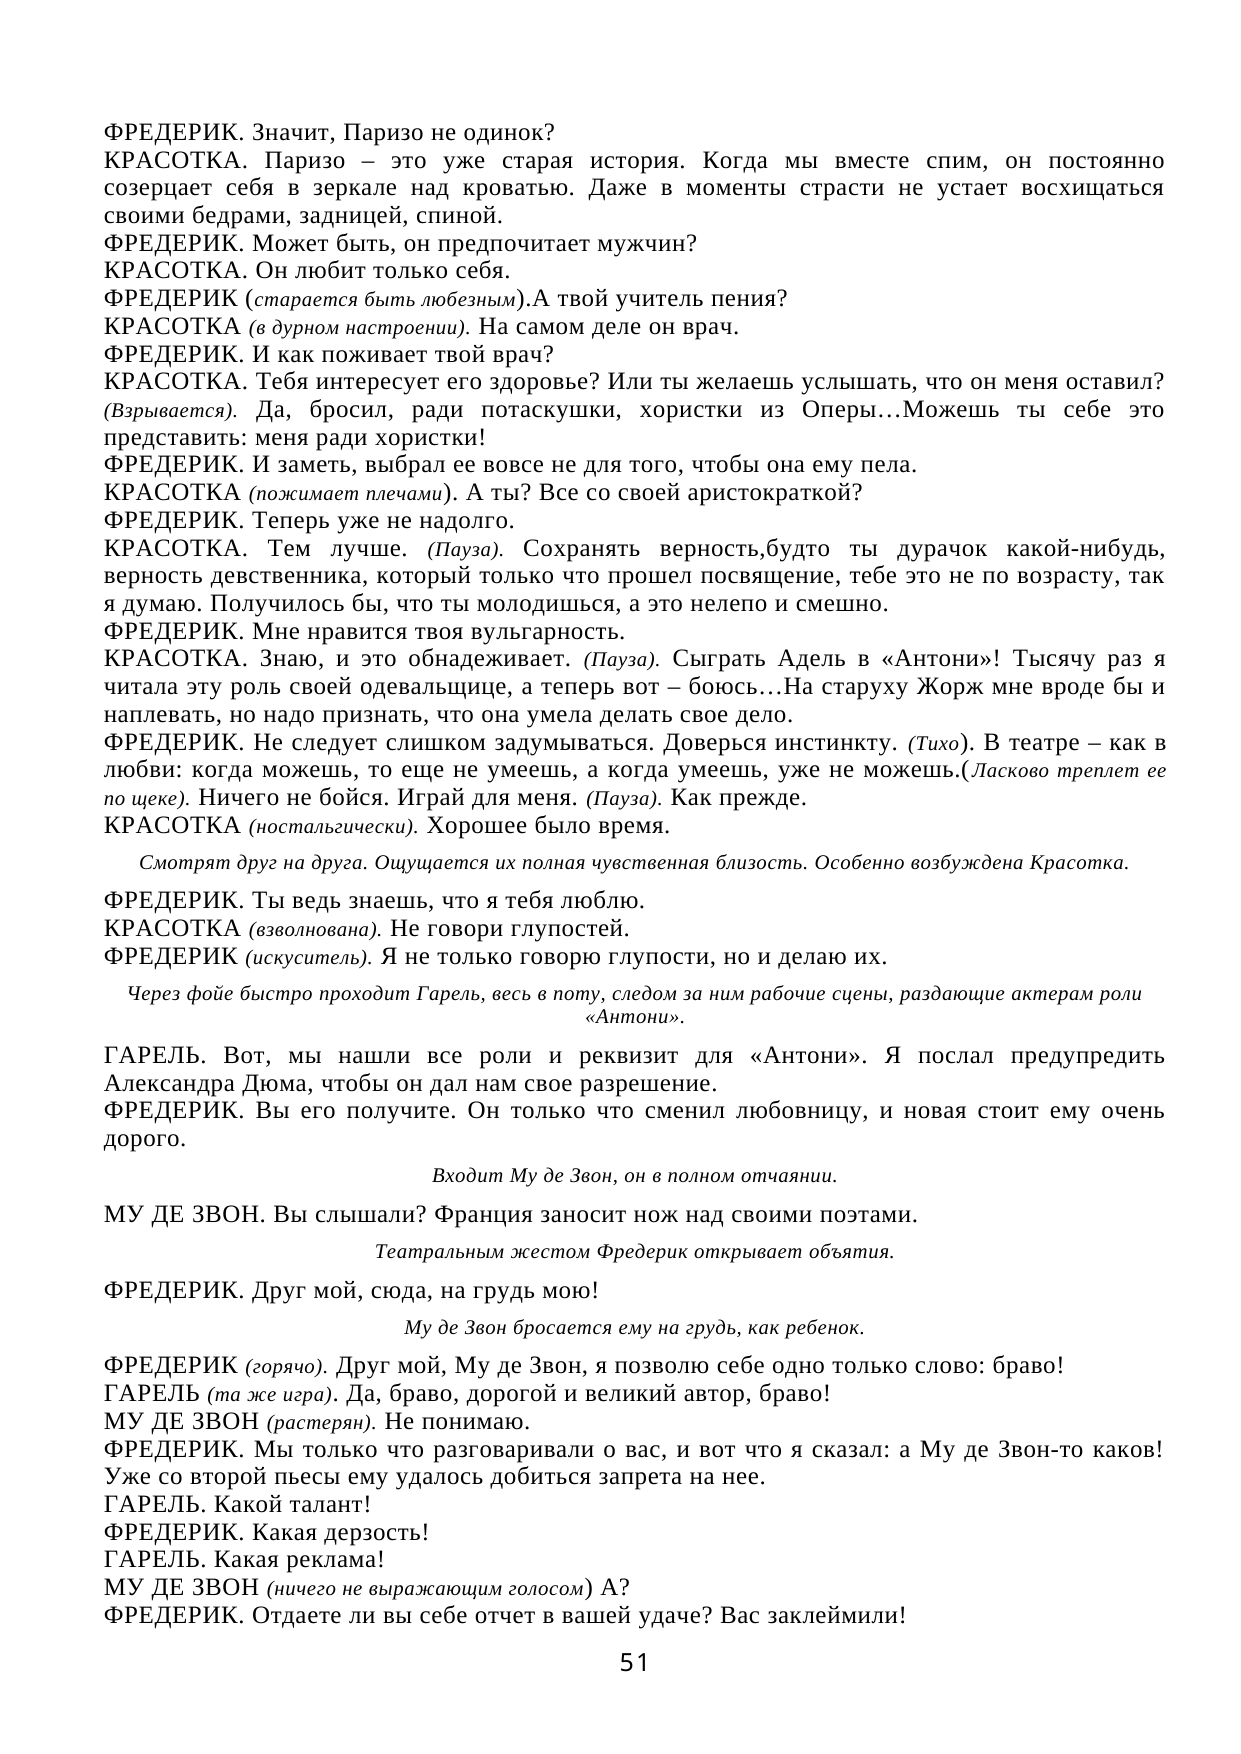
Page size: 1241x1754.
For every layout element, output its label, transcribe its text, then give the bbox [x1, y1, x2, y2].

text КРАСОТКА (пожимает плечами). А ты? Все со своей аристократкой? [103, 478, 1167, 506]
text ГАРЕЛЬ. Какая реклама! [103, 1546, 1167, 1573]
text КРАСОТКА (в дурном настроении). На самом деле он врач. [103, 312, 1167, 340]
text ФРЕДЕРИК. Теперь уже не надолго. [103, 506, 1167, 534]
text ФРЕДЕРИК (старается быть любезным).А твой учитель пения? [103, 284, 1167, 312]
text ФРЕДЕРИК. Мы только что разговаривали о вас, и вот что я сказал: а Му де Звон-то каков! Уже со второй пьесы ему удалось добиться запрета на нее. [103, 1435, 1167, 1490]
text КРАСОТКА (ностальгически). Хорошее было время. [103, 811, 1167, 838]
text КРАСОТКА (взволнована). Не говори глупостей. [103, 914, 1167, 942]
text Смотрят друг на друга. Ощущается их полная чувственная близость. Особенно возбуждена Красотка. [103, 851, 1167, 874]
text КРАСОТКА. Тебя интересует его здоровье? Или ты желаешь услышать, что он меня оставил? (Взрывается). Да, бросил, ради потаскушки, хористки из Оперы…Можешь ты себе это представить: меня ради хористки! [103, 367, 1167, 451]
text ФРЕДЕРИК. Ты ведь знаешь, что я тебя люблю. [103, 887, 1167, 914]
text МУ ДЕ ЗВОН (растерян). Не понимаю. [103, 1407, 1167, 1435]
text ФРЕДЕРИК (искуситель). Я не только говорю глупости, но и делаю их. [103, 942, 1167, 970]
text МУ ДЕ ЗВОН. Вы слышали? Франция заносит нож над своими поэтами. [103, 1200, 1167, 1228]
text ФРЕДЕРИК. Вы его получите. Он только что сменил любовницу, и новая стоит ему очень дорого. [103, 1096, 1167, 1152]
text ФРЕДЕРИК. Не следует слишком задумываться. Доверься инстинкту. (Тихо). В театре – как в любви: когда можешь, то еще не умеешь, а когда умеешь, уже не можешь.(Ласково треплет ее по щеке). Ничего не бойся. Играй для меня. (Пауза). Как прежде. [103, 728, 1167, 811]
text ФРЕДЕРИК. Может быть, он предпочитает мужчин? [103, 229, 1167, 257]
text КРАСОТКА. Он любит только себя. [103, 257, 1167, 284]
text КРАСОТКА. Знаю, и это обнадеживает. (Пауза). Сыграть Адель в «Антони»! Тысячу раз я читала эту роль своей одевальщице, а теперь вот – боюсь…На старуху Жорж мне вроде бы и наплевать, но надо признать, что она умела делать свое дело. [103, 644, 1167, 728]
text МУ ДЕ ЗВОН (ничего не выражающим голосом) А? [103, 1573, 1167, 1601]
text ФРЕДЕРИК. Какая дерзость! [103, 1518, 1167, 1546]
text ГАРЕЛЬ. Какой талант! [103, 1490, 1167, 1518]
text ФРЕДЕРИК. Значит, Паризо не одинок? [103, 118, 1167, 146]
text ФРЕДЕРИК. Мне нравится твоя вульгарность. [103, 617, 1167, 644]
text ФРЕДЕРИК. И как поживает твой врач? [103, 340, 1167, 367]
text ФРЕДЕРИК (горячо). Друг мой, Му де Звон, я позволю себе одно только слово: браво! [103, 1352, 1167, 1379]
text КРАСОТКА. Паризо – это уже старая история. Когда мы вместе спим, он постоянно созерцает себя в зеркале над кроватью. Даже в моменты страсти не устает восхищаться своими бедрами, задницей, спиной. [103, 146, 1167, 229]
text Му де Звон бросается ему на грудь, как ребенок. [103, 1316, 1167, 1339]
text Театральным жестом Фредерик открывает объятия. [103, 1240, 1167, 1263]
text Входит Му де Звон, он в полном отчаянии. [103, 1164, 1167, 1187]
text ФРЕДЕРИК. Отдаете ли вы себе отчет в вашей удаче? Вас заклеймили! [103, 1601, 1167, 1629]
text ФРЕДЕРИК. И заметь, выбрал ее вовсе не для того, чтобы она ему пела. [103, 451, 1167, 478]
text ГАРЕЛЬ (та же игра). Да, браво, дорогой и великий автор, браво! [103, 1379, 1167, 1407]
text ГАРЕЛЬ. Вот, мы нашли все роли и реквизит для «Антони». Я послал предупредить Александра Дюма, чтобы он дал нам свое разрешение. [103, 1041, 1167, 1096]
text КРАСОТКА. Тем лучше. (Пауза). Сохранять верность,будто ты дурачок какой-нибудь, верность девственника, который только что прошел посвящение, тебе это не по возрасту, так я думаю. Получилось бы, что ты молодишься, а это нелепо и смешно. [103, 534, 1167, 617]
text ФРЕДЕРИК. Друг мой, сюда, на грудь мою! [103, 1276, 1167, 1303]
text Через фойе быстро проходит Гарель, весь в поту, следом за ним рабочие сцены, раздающие актерам роли «Антони». [103, 982, 1167, 1028]
